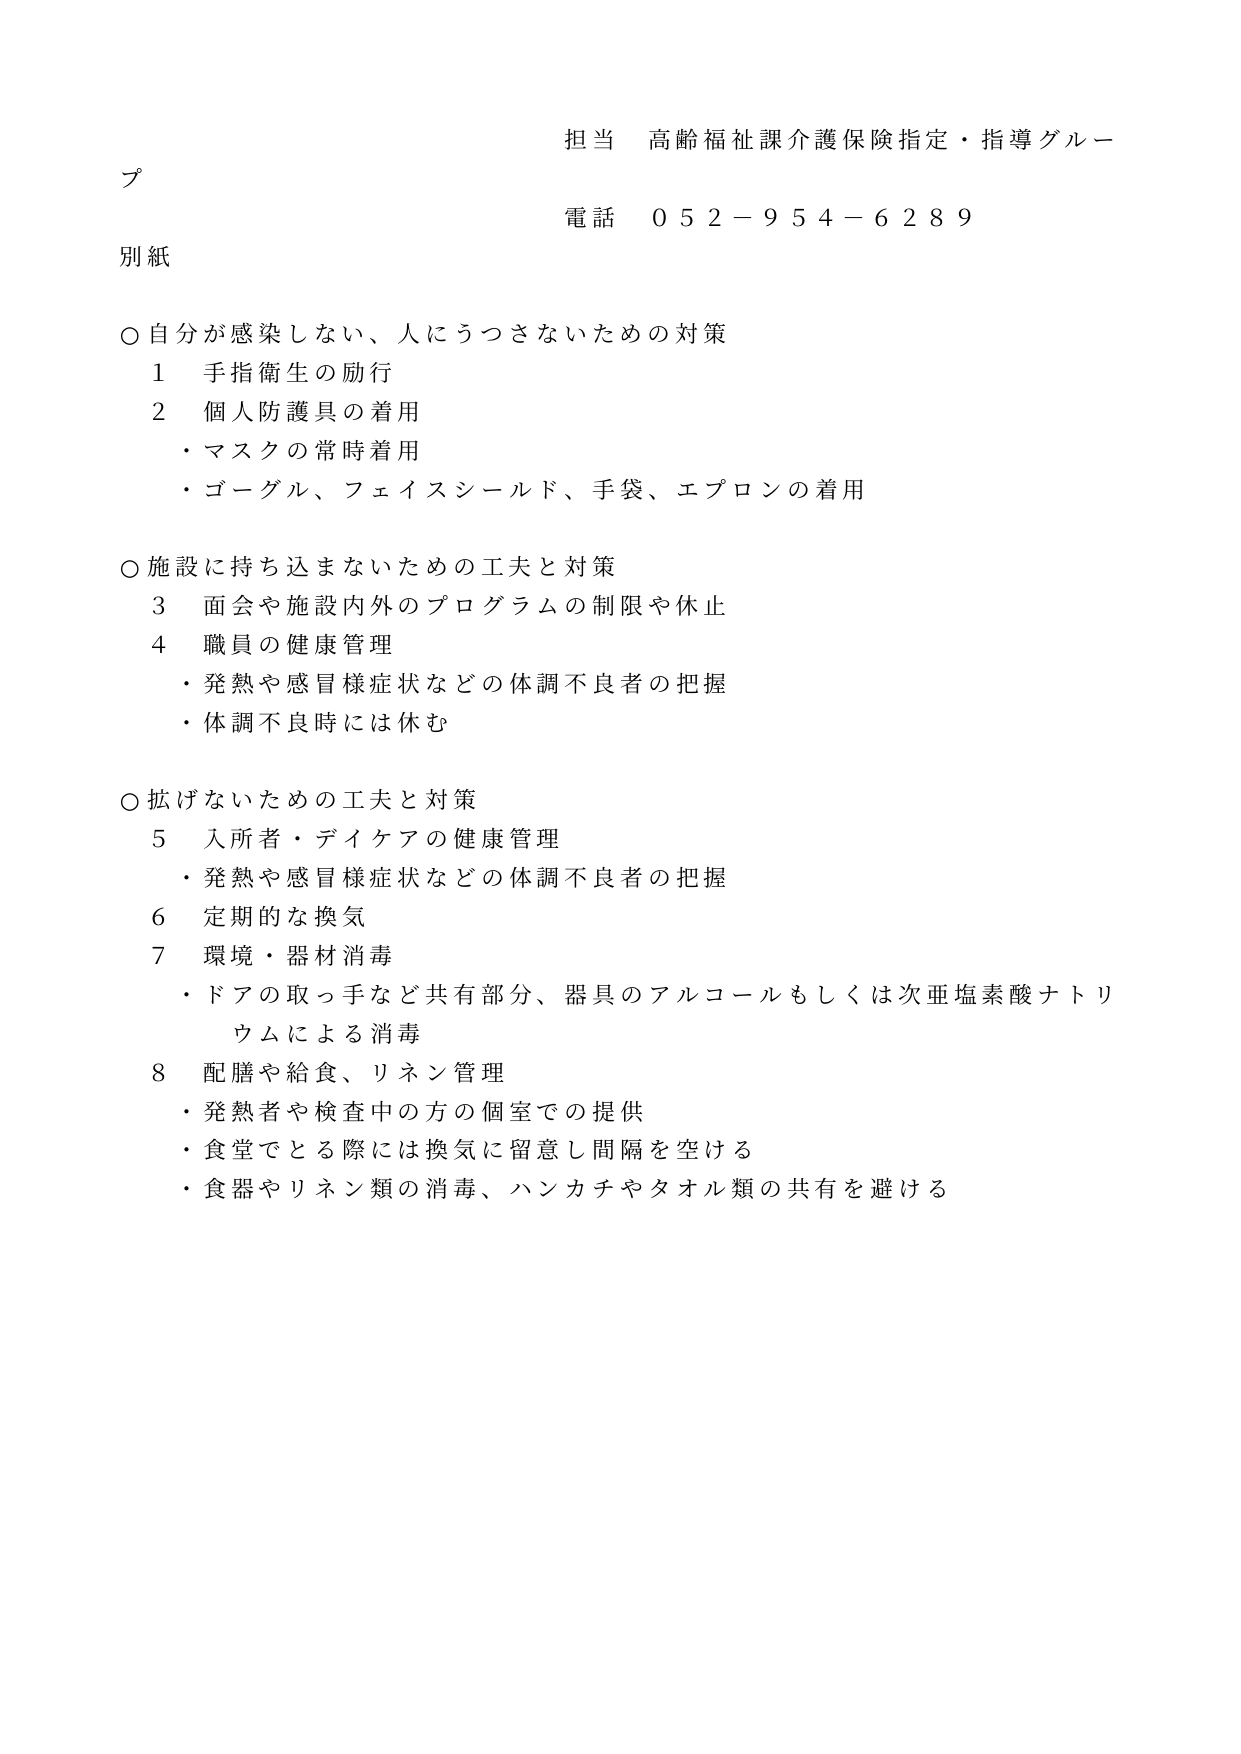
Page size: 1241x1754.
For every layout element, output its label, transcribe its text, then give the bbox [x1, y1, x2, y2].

text ・発熱や感冒様症状などの体調不良者の把握 [119, 663, 1121, 702]
text ・食器やリネン類の消毒、ハンカチやタオル類の共有を避ける [119, 1168, 1121, 1207]
text ３ 面会や施設内外のプログラムの制限や休止 [119, 586, 1121, 624]
text ５ 入所者・デイケアの健康管理 [119, 819, 1121, 857]
text ・発熱者や検査中の方の個室での提供 [119, 1091, 1121, 1129]
text ・ドアの取っ手など共有部分、器具のアルコールもしくは次亜塩素酸ナトリウムによる消毒 [119, 974, 1121, 1052]
text 電話 ０５２－９５４－６２８９ [119, 197, 1121, 236]
text ８ 配膳や給食、リネン管理 [119, 1052, 1121, 1091]
text ○施設に持ち込まないための工夫と対策 [119, 547, 1121, 586]
text 担当 高齢福祉課介護保険指定・指導グループ [119, 119, 1121, 197]
text ○自分が感染しない、人にうつさないための対策 [119, 313, 1121, 352]
text ・食堂でとる際には換気に留意し間隔を空ける [119, 1129, 1121, 1168]
text ２ 個人防護具の着用 [119, 391, 1121, 430]
text ・マスクの常時着用 [119, 430, 1121, 469]
text 別紙 [119, 236, 1121, 275]
text ６ 定期的な換気 [119, 896, 1121, 935]
text ・体調不良時には休む [119, 702, 1121, 741]
text ７ 環境・器材消毒 [119, 935, 1121, 974]
text ４ 職員の健康管理 [119, 624, 1121, 663]
text ・ゴーグル、フェイスシールド、手袋、エプロンの着用 [119, 469, 1121, 508]
text １ 手指衛生の励行 [119, 352, 1121, 391]
text ○拡げないための工夫と対策 [119, 780, 1121, 819]
text ・発熱や感冒様症状などの体調不良者の把握 [119, 857, 1121, 896]
